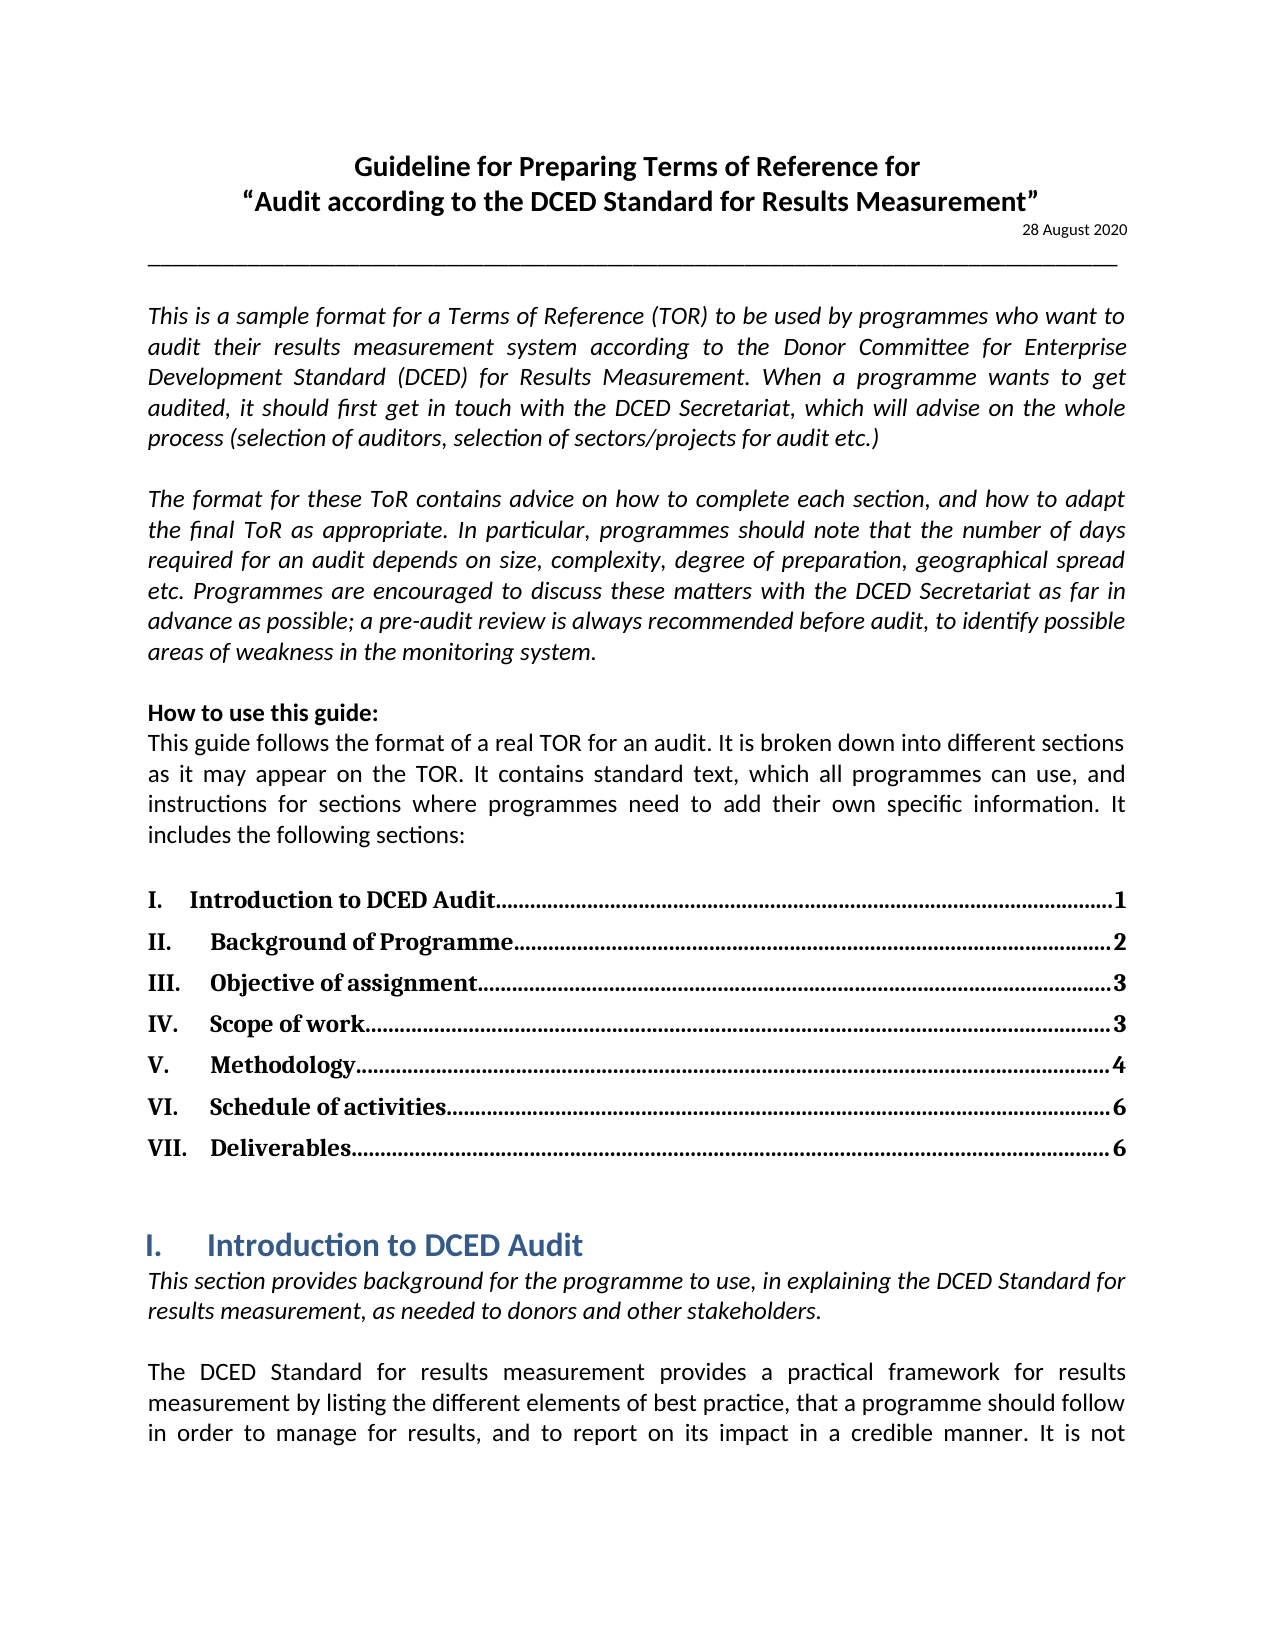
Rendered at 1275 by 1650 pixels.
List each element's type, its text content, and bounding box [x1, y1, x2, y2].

text This guide follows the format of a real TOR for an audit. It is broken down into different sections as it may appear on the TOR. It contains standard text, which all programmes can use, and instructions for sections where programmes need to add their own specific information. It includes the following sections: [148, 728, 1127, 850]
text Guideline for Preparing Terms of Reference for [148, 148, 1127, 183]
text VII. Deliverables 6 [148, 1134, 1127, 1162]
text V. Methodology 4 [148, 1051, 1127, 1080]
text 28 August 2020 [148, 219, 1127, 239]
text I. Introduction to DCED Audit 1 [148, 886, 1127, 915]
text How to use this guide: [148, 697, 1127, 728]
text The format for these ToR contains advice on how to complete each section, and how to adapt the final ToR as appropriate. In particular, programmes should note that the number of days required for an audit depends on size, complexity, degree of preparation, geographical spread etc. Programmes are encouraged to discuss these matters with the DCED Secretariat as far in advance as possible; a pre-audit review is always recommended before audit, to identify possible areas of weakness in the monitoring system. [148, 483, 1127, 667]
subtitle Introduction to DCED Audit [162, 1224, 1127, 1265]
text This section provides background for the programme to use, in explaining the DCED Standard for results measurement, as needed to donors and other stakeholders. [148, 1265, 1127, 1326]
text ______________________________________________________________________________ [148, 239, 1127, 270]
text “Audit according to the DCED Standard for Results Measurement” [148, 183, 1127, 219]
text III. Objective of assignment 3 [148, 969, 1127, 997]
text This is a sample format for a Terms of Reference (TOR) to be used by programmes who want to audit their results measurement system according to the Donor Committee for Enterprise Development Standard (DCED) for Results Measurement. When a programme wants to get audited, it should first get in touch with the DCED Secretariat, which will advise on the whole process (selection of auditors, selection of sectors/projects for audit etc.) [148, 300, 1127, 453]
text IV. Scope of work 3 [148, 1010, 1127, 1039]
text VI. Schedule of activities 6 [148, 1092, 1127, 1121]
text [148, 1356, 1127, 1448]
text II. Background of Programme 2 [148, 927, 1127, 956]
